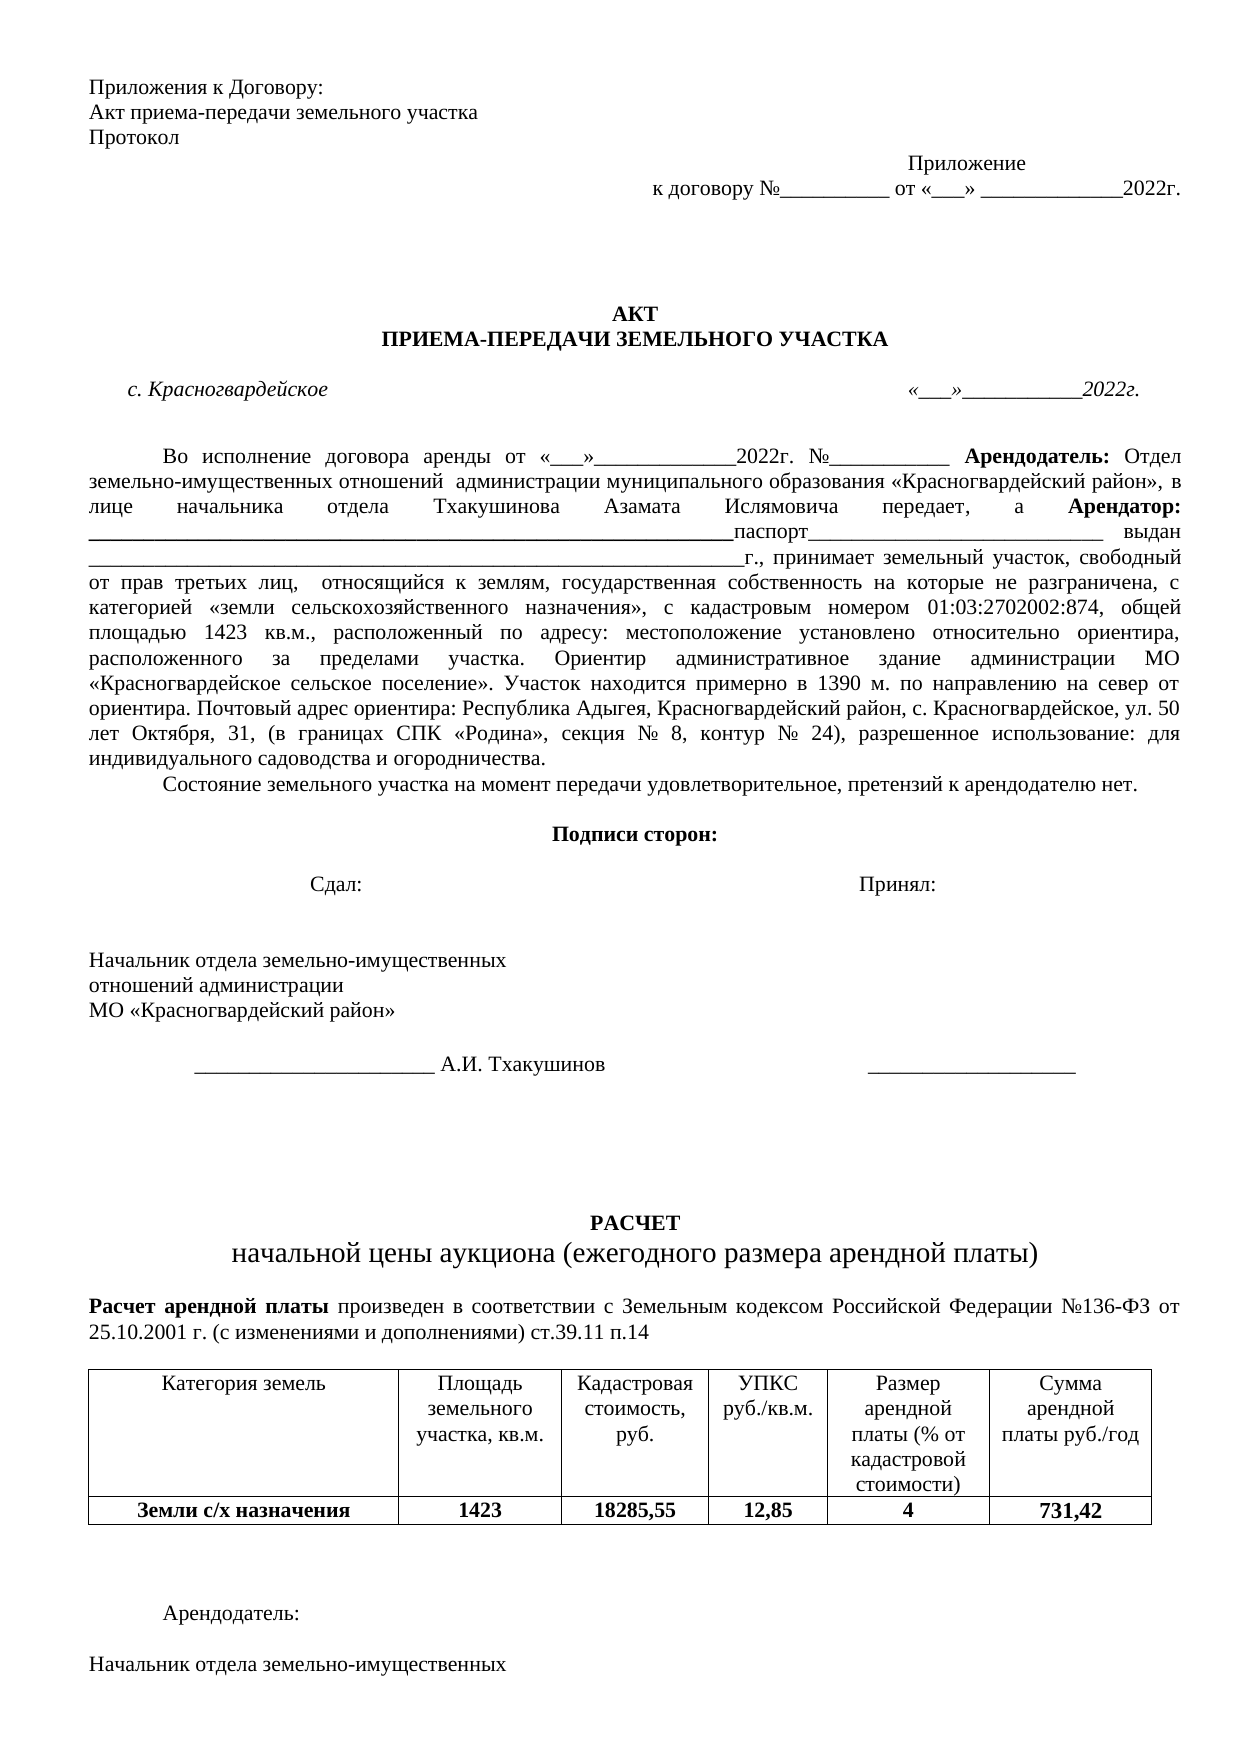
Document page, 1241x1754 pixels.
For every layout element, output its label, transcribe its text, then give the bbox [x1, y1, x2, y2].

text Начальник отдела земельно-имущественных [89, 1651, 1181, 1676]
text Акт приема-передачи земельного участка [89, 99, 1181, 124]
text Приложение [679, 149, 1181, 175]
table_cell 12,85 [709, 1497, 827, 1523]
table_header Площадь земельного участка, кв.м. [399, 1370, 561, 1496]
table_cell 4 [828, 1497, 989, 1523]
table_cell 731,42 [990, 1497, 1151, 1523]
text АКТ [89, 301, 1181, 326]
subtitle начальной цены аукциона (ежегодного размера арендной платы) [89, 1235, 1181, 1268]
text Расчет арендной платы произведен в соответствии с Земельным кодексом Российской Федерации №136-ФЗ от 25.10.2001 г. (с изменениями и дополнениями) ст.39.11 п.14 [89, 1293, 1181, 1344]
table_cell 18285,55 [562, 1497, 708, 1523]
text Протокол [89, 124, 1181, 149]
table_header Кадастровая стоимость, руб. [562, 1370, 708, 1496]
text Состояние земельного участка на момент передачи удовлетворительное, претензий к арендодателю нет. [89, 771, 1181, 796]
subtitle РАСЧЕТ [89, 1209, 1181, 1235]
table_header Сумма арендной платы руб./год [990, 1370, 1151, 1496]
text Приложения к Договору: [89, 74, 1181, 99]
table_header Категория земель [89, 1370, 398, 1496]
table_header Размер арендной платы (% от кадастровой стоимости) [828, 1370, 989, 1496]
table_cell Земли с/х назначения [89, 1497, 398, 1523]
text отношений администрации [89, 972, 1181, 997]
subtitle ______________________ А.И. Тхакушинов ___________________ [89, 1051, 1181, 1076]
table_cell 1423 [399, 1497, 561, 1523]
table_header УПКС руб./кв.м. [709, 1370, 827, 1496]
subtitle к договору №__________ от «___» _____________2022г. [89, 175, 1181, 200]
text Сдал: Принял: [236, 871, 1181, 897]
text с. Красногвардейское «___»___________2022г. [89, 376, 1181, 402]
text МО «Красногвардейский район» [89, 997, 1181, 1022]
text ПРИЕМА-ПЕРЕДАЧИ ЗЕМЕЛЬНОГО УЧАСТКА [89, 326, 1181, 351]
text Начальник отдела земельно-имущественных [89, 947, 1181, 972]
text Подписи сторон: [89, 821, 1181, 846]
text Во исполнение договора аренды от «___»_____________2022г. №___________ Арендодатель: Отдел земельно-имущественных отношений администрации муниципального образования «Красногвардейский район», в лице начальника отдела Тхакушинова Азамата Ислямовича передает, а Арендатор: ___________________________________________________________паспорт___________________________ выдан ____________________________________________________________г., принимает земельный участок, свободный от прав третьих лиц, относящийся к землям, государственная собственность на которые не разграничена, с категорией «земли сельскохозяйственного назначения», с кадастровым номером 01:03:2702002:874, общей площадью 1423 кв.м., расположенный по адресу: местоположение установлено относительно ориентира, расположенного за пределами участка. Ориентир административное здание администрации МО «Красногвардейское сельское поселение». Участок находится примерно в 1390 м. по направлению на север от ориентира. Почтовый адрес ориентира: Республика Адыгея, Красногвардейский район, с. Красногвардейское, ул. 50 лет Октября, 31, (в границах СПК «Родина», секция № 8, контур № 24), разрешенное использование: для индивидуального садоводства и огородничества. [89, 443, 1181, 771]
subtitle Арендодатель: [162, 1600, 1181, 1625]
